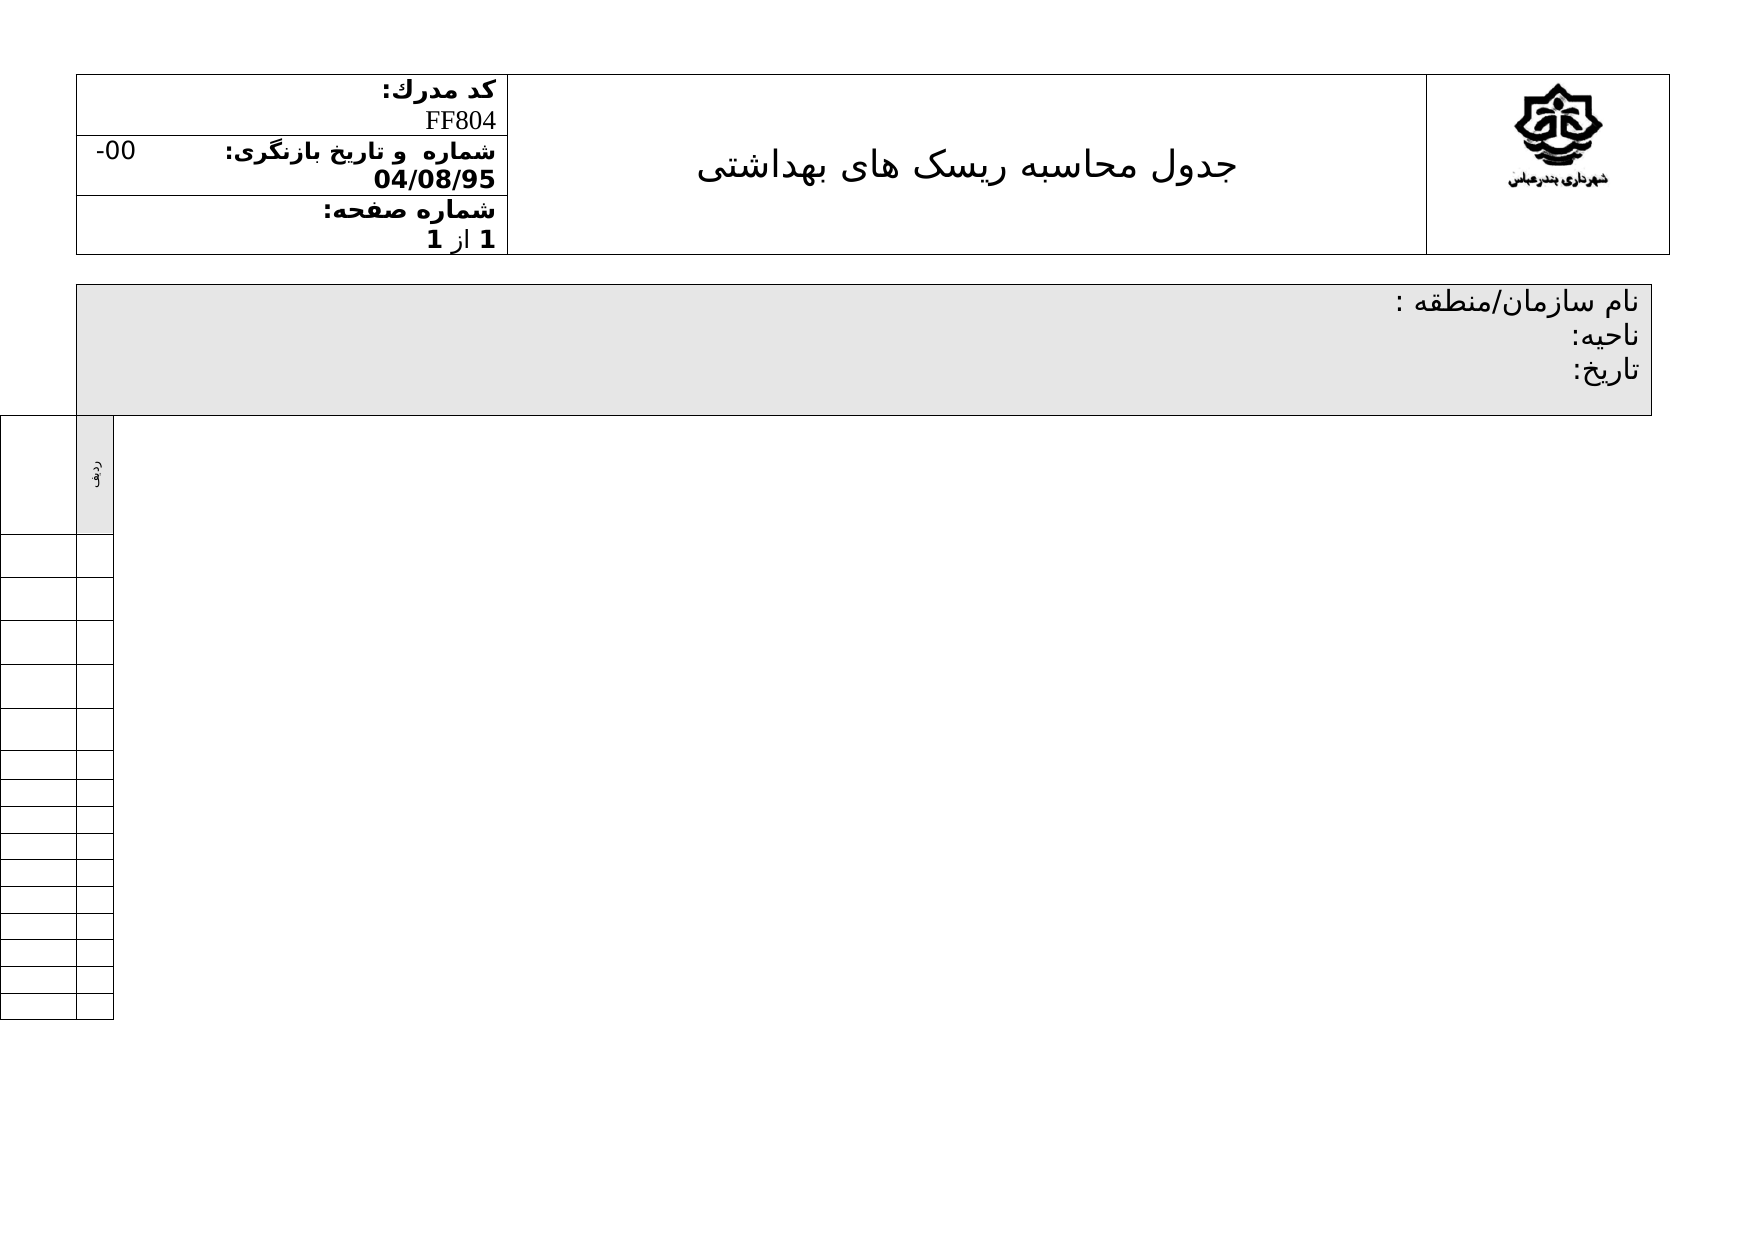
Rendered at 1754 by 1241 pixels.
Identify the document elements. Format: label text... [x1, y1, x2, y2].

table_cell [77, 621, 113, 664]
table_header نام سازمان/منطقه : ناحيه: تاریخ: [77, 285, 1651, 415]
table_cell [77, 834, 113, 859]
table_cell ردیف [77, 416, 113, 533]
table_cell [77, 535, 113, 577]
table_cell [77, 578, 113, 620]
table_cell [77, 780, 113, 806]
table_cell [77, 994, 113, 1019]
table_cell [77, 914, 113, 939]
table_cell [77, 860, 113, 886]
table_cell [77, 709, 113, 750]
table_cell [77, 940, 113, 966]
table_cell [77, 665, 113, 708]
table_cell [77, 967, 113, 993]
picture [1505, 82, 1616, 188]
table_cell [77, 807, 113, 833]
table_cell [77, 751, 113, 779]
table_cell [77, 887, 113, 913]
